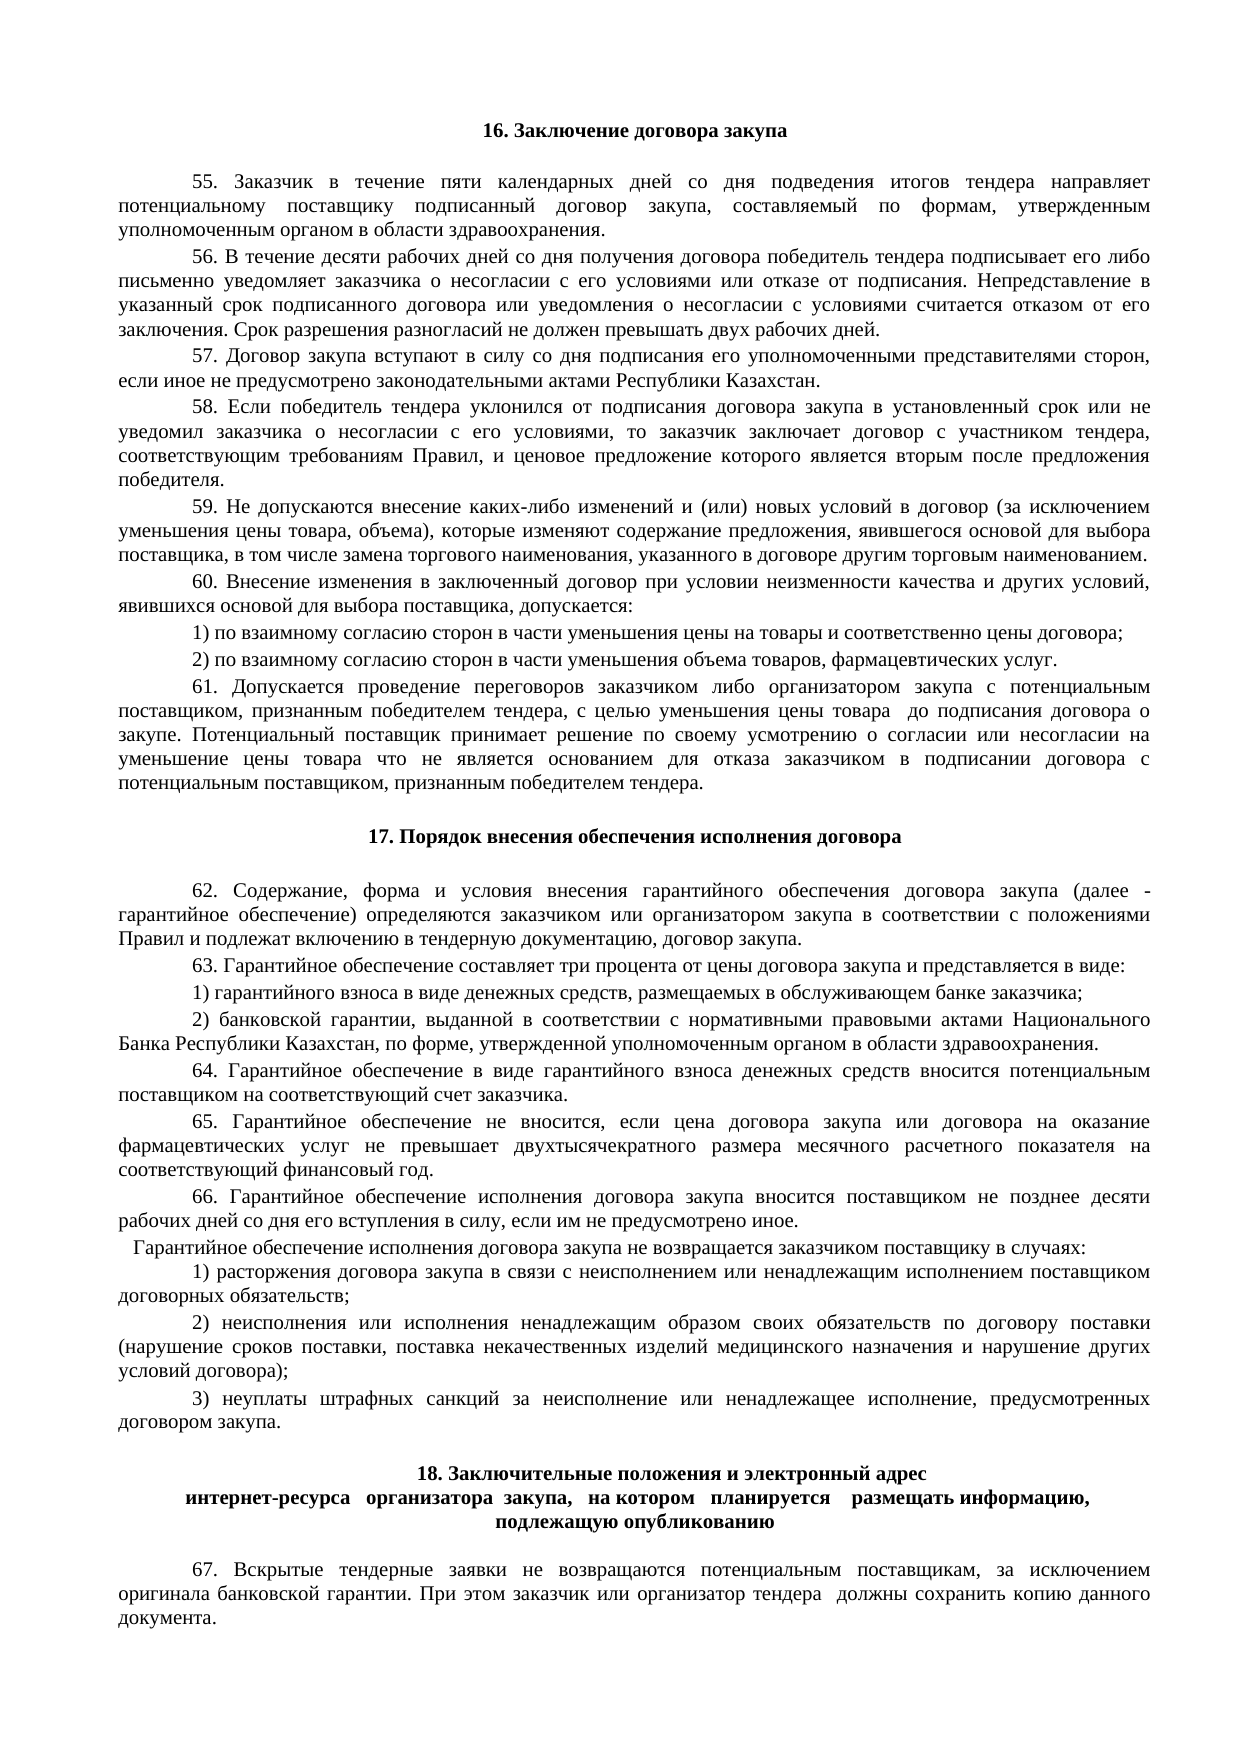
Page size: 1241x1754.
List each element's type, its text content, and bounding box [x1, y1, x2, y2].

text 63. Гарантийное обеспечение составляет три процента от цены договора закупа и представляется в виде: [118, 953, 1152, 977]
text 64. Гарантийное обеспечение в виде гарантийного взноса денежных средств вносится потенциальным поставщиком на соответствующий счет заказчика. [118, 1058, 1152, 1106]
text 59. Не допускаются внесение каких-либо изменений и (или) новых условий в договор (за исключением уменьшения цены товара, объема), которые изменяют содержание предложения, явившегося основой для выбора поставщика, в том числе замена торгового наименования, указанного в договоре другим торговым наименованием. [118, 494, 1152, 566]
text 1) гарантийного взноса в виде денежных средств, размещаемых в обслуживающем банке заказчика; [118, 980, 1152, 1004]
text 55. Заказчик в течение пяти календарных дней со дня подведения итогов тендера направляет потенциальному поставщику подписанный договор закупа, составляемый по формам, утвержденным уполномоченным органом в области здравоохранения. [118, 169, 1152, 241]
text 56. В течение десяти рабочих дней со дня получения договора победитель тендера подписывает его либо письменно уведомляет заказчика о несогласии с его условиями или отказе от подписания. Непредставление в указанный срок подписанного договора или уведомления о несогласии с условиями считается отказом от его заключения. Срок разрешения разногласий не должен превышать двух рабочих дней. [118, 244, 1152, 341]
text 67. Вскрытые тендерные заявки не возвращаются потенциальным поставщикам, за исключением оригинала банковской гарантии. При этом заказчик или организатор тендера должны сохранить копию данного документа. [118, 1557, 1152, 1629]
text 58. Если победитель тендера уклонился от подписания договора закупа в установленный срок или не уведомил заказчика о несогласии с его условиями, то заказчик заключает договор с участником тендера, соответствующим требованиям Правил, и ценовое предложение которого является вторым после предложения победителя. [118, 394, 1152, 491]
text 65. Гарантийное обеспечение не вносится, если цена договора закупа или договора на оказание фармацевтических услуг не превышает двухтысячекратного размера месячного расчетного показателя на соответствующий финансовый год. [118, 1109, 1152, 1181]
text 62. Содержание, форма и условия внесения гарантийного обеспечения договора закупа (далее - гарантийное обеспечение) определяются заказчиком или организатором закупа в соответствии с положениями Правил и подлежат включению в тендерную документацию, договор закупа. [118, 878, 1152, 950]
text 3) неуплаты штрафных санкций за неисполнение или ненадлежащее исполнение, предусмотренных договором закупа. [118, 1385, 1152, 1433]
text 2) по взаимному согласию сторон в части уменьшения объема товаров, фармацевтических услуг. [118, 647, 1152, 671]
text 2) банковской гарантии, выданной в соответствии с нормативными правовыми актами Национального Банка Республики Казахстан, по форме, утвержденной уполномоченным органом в области здравоохранения. [118, 1007, 1152, 1055]
text 18. Заключительные положения и электронный адрес [118, 1461, 1152, 1484]
text 2) неисполнения или исполнения ненадлежащим образом своих обязательств по договору поставки (нарушение сроков поставки, поставка некачественных изделий медицинского назначения и нарушение других условий договора); [118, 1310, 1152, 1382]
text 66. Гарантийное обеспечение исполнения договора закупа вносится поставщиком не позднее десяти рабочих дней со дня его вступления в силу, если им не предусмотрено иное. [118, 1184, 1152, 1232]
text 60. Внесение изменения в заключенный договор при условии неизменности качества и других условий, явившихся основой для выбора поставщика, допускается: [118, 569, 1152, 617]
text 1) по взаимному согласию сторон в части уменьшения цены на товары и соответственно цены договора; [118, 620, 1152, 644]
text интернет-ресурса организатора закупа, на котором планируется размещать информацию, подлежащую опубликованию [118, 1484, 1152, 1533]
text 17. Порядок внесения обеспечения исполнения договора [118, 824, 1152, 848]
text Гарантийное обеспечение исполнения договора закупа не возвращается заказчиком поставщику в случаях: 1) расторжения договора закупа в связи с неисполнением или ненадлежащим исполнением поставщиком договорных обязательств; [118, 1235, 1152, 1307]
text 57. Договор закупа вступают в силу со дня подписания его уполномоченными представителями сторон, если иное не предусмотрено законодательными актами Республики Казахстан. [118, 343, 1152, 392]
text 16. Заключение договора закупа [118, 118, 1152, 142]
text 61. Допускается проведение переговоров заказчиком либо организатором закупа с потенциальным поставщиком, признанным победителем тендера, с целью уменьшения цены товара до подписания договора о закупе. Потенциальный поставщик принимает решение по своему усмотрению о согласии или несогласии на уменьшение цены товара что не является основанием для отказа заказчиком в подписании договора с потенциальным поставщиком, признанным победителем тендера. [118, 674, 1152, 794]
